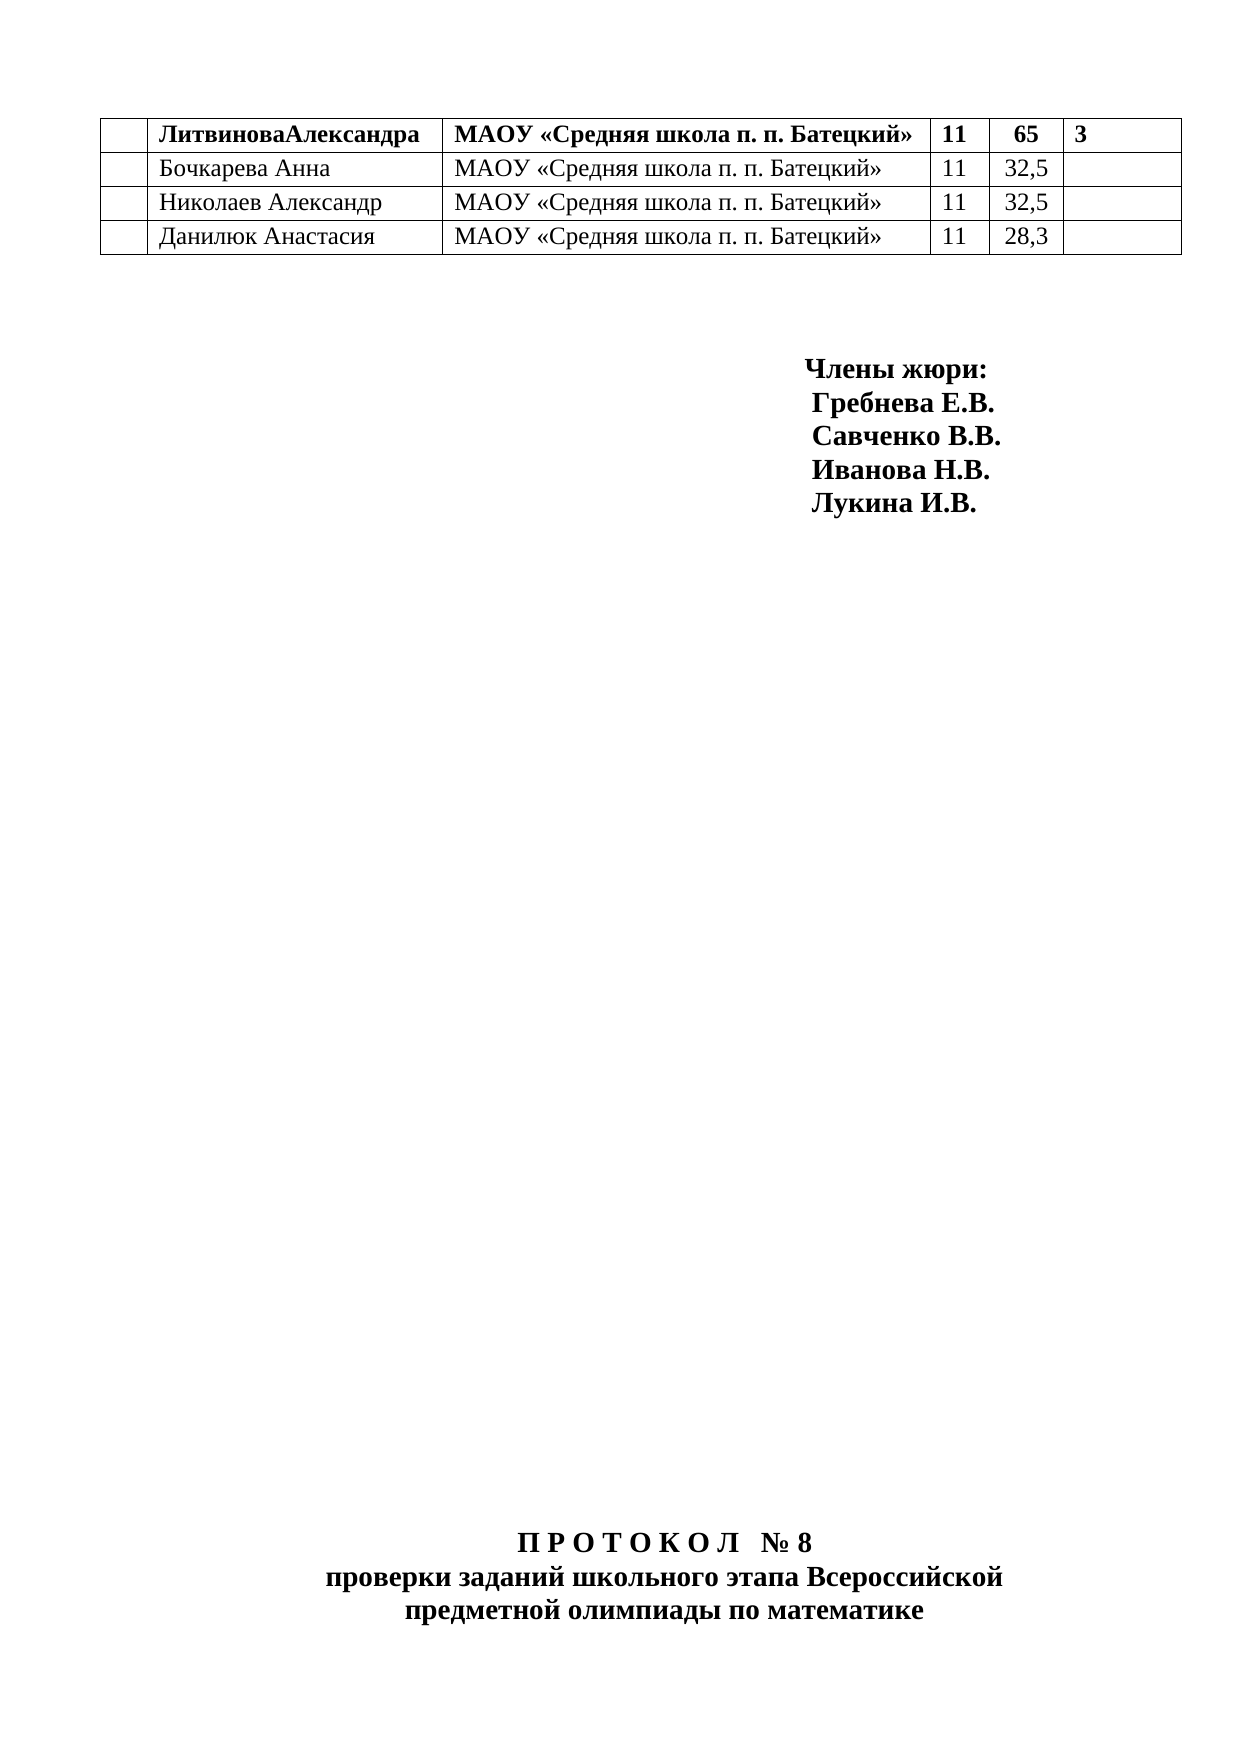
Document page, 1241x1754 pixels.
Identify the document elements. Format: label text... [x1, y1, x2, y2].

table_cell 11 [931, 153, 989, 186]
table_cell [443, 119, 930, 152]
text Лукина И.В. [177, 485, 1152, 519]
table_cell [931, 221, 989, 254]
table_cell Николаев Александр [148, 187, 442, 220]
text проверки заданий школьного этапа Всероссийской [177, 1559, 1152, 1592]
table_cell 11 [931, 119, 989, 152]
table_cell ЛитвиноваАлександра [148, 119, 442, 152]
table_cell [1064, 187, 1181, 220]
table_cell 3 [1064, 119, 1181, 152]
table_cell [1064, 153, 1181, 186]
table_cell 65 [990, 119, 1063, 152]
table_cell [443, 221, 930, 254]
table_cell 32,5 [990, 153, 1063, 186]
text Иванова Н.В. [177, 452, 1152, 485]
table_cell 11 [931, 187, 989, 220]
table_cell [101, 187, 147, 220]
table_cell 32,5 [990, 187, 1063, 220]
table_cell [101, 153, 147, 186]
table_cell Данилюк Анастасия [148, 221, 442, 254]
text Савченко В.В. [177, 418, 1152, 452]
table_cell МАОУ «Средняя школа п. п. Батецкий» [443, 153, 930, 186]
text Члены жюри: [177, 351, 1152, 385]
text П Р О Т О К О Л № 8 [177, 1525, 1152, 1559]
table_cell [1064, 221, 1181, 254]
table_cell Бочкарева Анна [148, 153, 442, 186]
table_cell [101, 221, 147, 254]
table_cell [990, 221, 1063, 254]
table_cell МАОУ «Средняя школа п. п. Батецкий» [443, 187, 930, 220]
text Гребнева Е.В. [177, 385, 1152, 418]
table_cell [101, 119, 147, 152]
text предметной олимпиады по математике [177, 1592, 1152, 1626]
